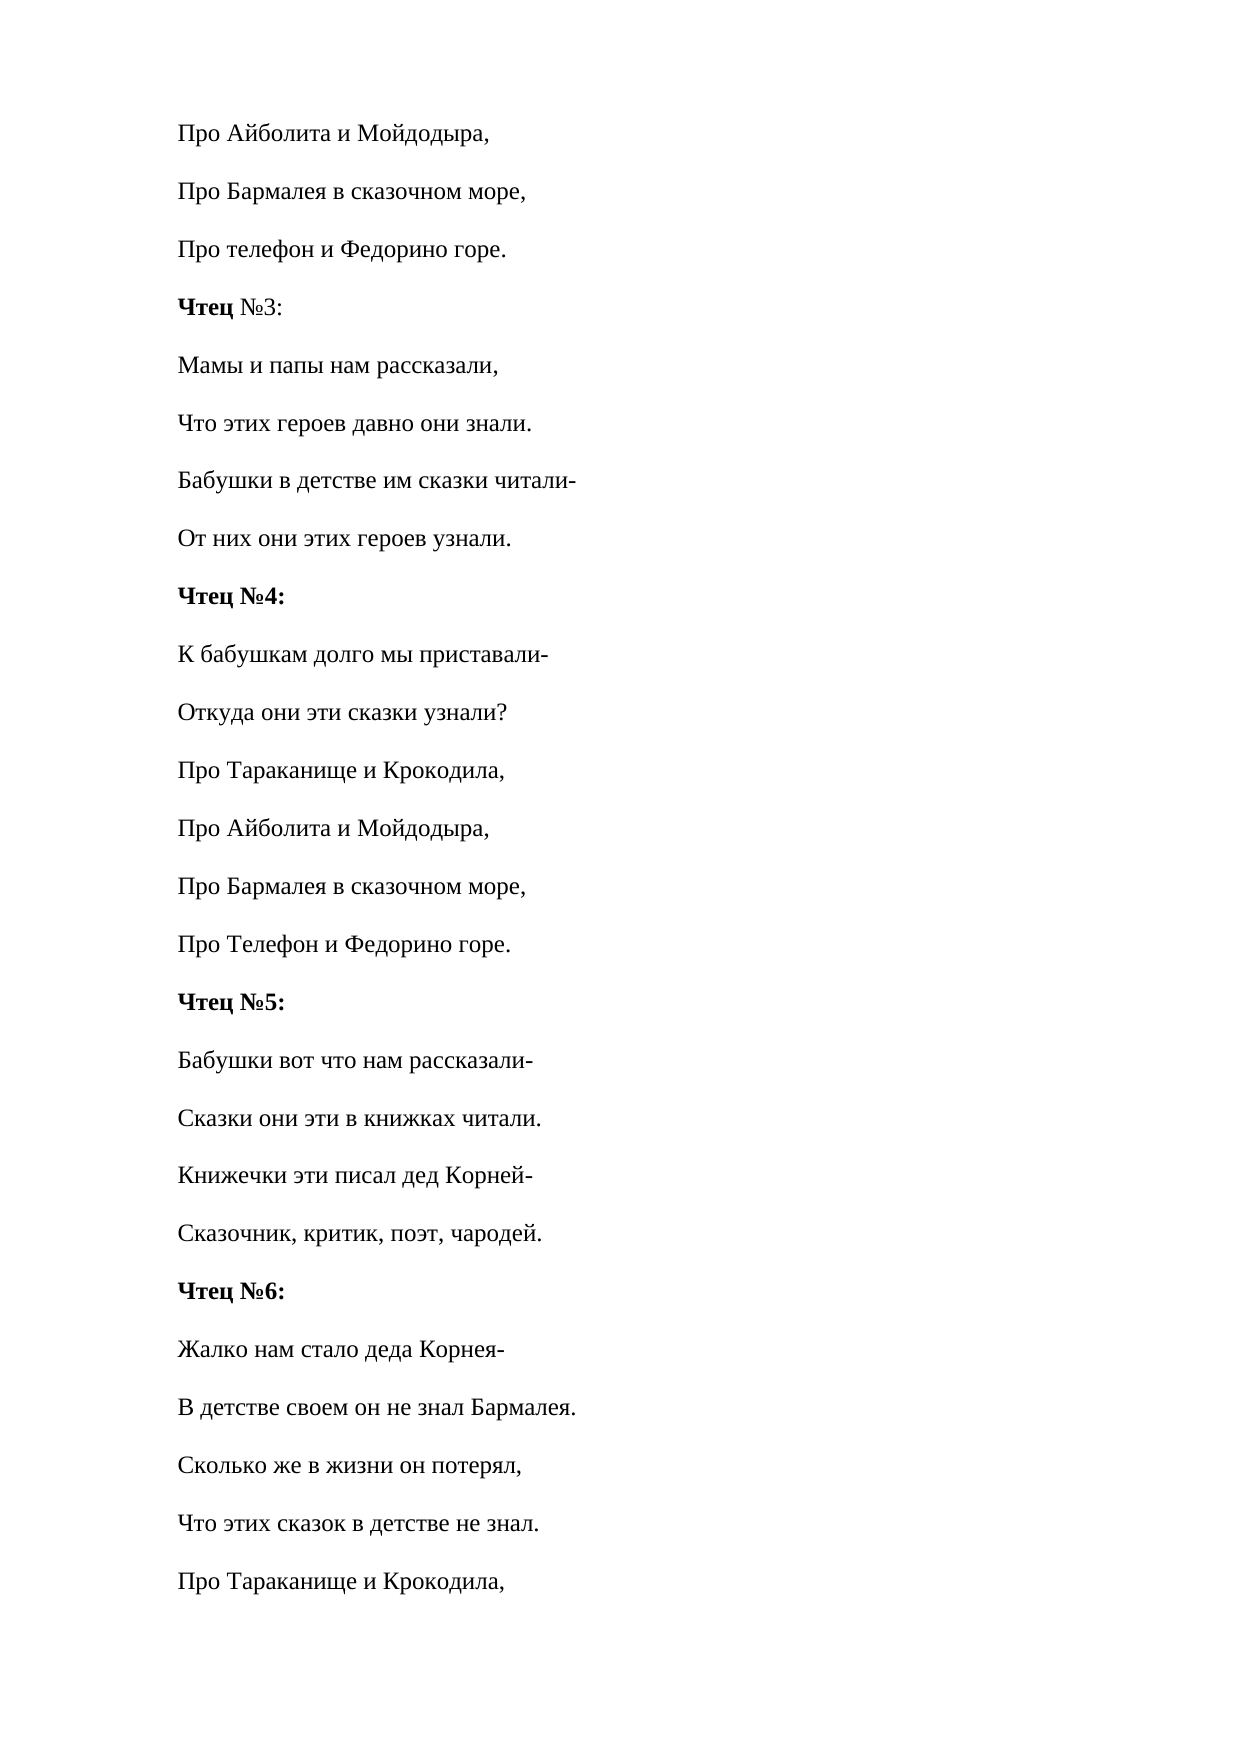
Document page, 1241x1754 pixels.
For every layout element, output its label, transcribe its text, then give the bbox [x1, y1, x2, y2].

text Откуда они эти сказки узнали? [177, 697, 1152, 726]
text В детстве своем он не знал Бармалея. [177, 1392, 1152, 1421]
text Про Айболита и Мойдодыра, [177, 118, 1152, 147]
text От них они этих героев узнали. [177, 523, 1152, 552]
text Чтец №6: [177, 1276, 1152, 1305]
text Книжечки эти писал дед Корней- [177, 1161, 1152, 1189]
text Про Тараканище и Крокодила, [177, 1566, 1152, 1595]
text Про телефон и Федорино горе. [177, 234, 1152, 263]
text Про Тараканище и Крокодила, [177, 755, 1152, 784]
text Жалко нам стало деда Корнея- [177, 1334, 1152, 1363]
text Сказочник, критик, поэт, чародей. [177, 1218, 1152, 1247]
text Бабушки в детстве им сказки читали- [177, 466, 1152, 494]
text Мамы и папы нам рассказали, [177, 350, 1152, 378]
text Что этих героев давно они знали. [177, 408, 1152, 436]
text К бабушкам долго мы приставали- [177, 639, 1152, 668]
text Бабушки вот что нам рассказали- [177, 1045, 1152, 1073]
text Чтец №5: [177, 987, 1152, 1016]
text Чтец №3: [177, 292, 1152, 321]
text Про Айболита и Мойдодыра, [177, 813, 1152, 842]
text Про Бармалея в сказочном море, [177, 871, 1152, 900]
text Про Бармалея в сказочном море, [177, 176, 1152, 205]
text Сказки они эти в книжках читали. [177, 1103, 1152, 1131]
text Чтец №4: [177, 581, 1152, 610]
text Что этих сказок в детстве не знал. [177, 1508, 1152, 1537]
text Про Телефон и Федорино горе. [177, 929, 1152, 958]
text Сколько же в жизни он потерял, [177, 1450, 1152, 1479]
